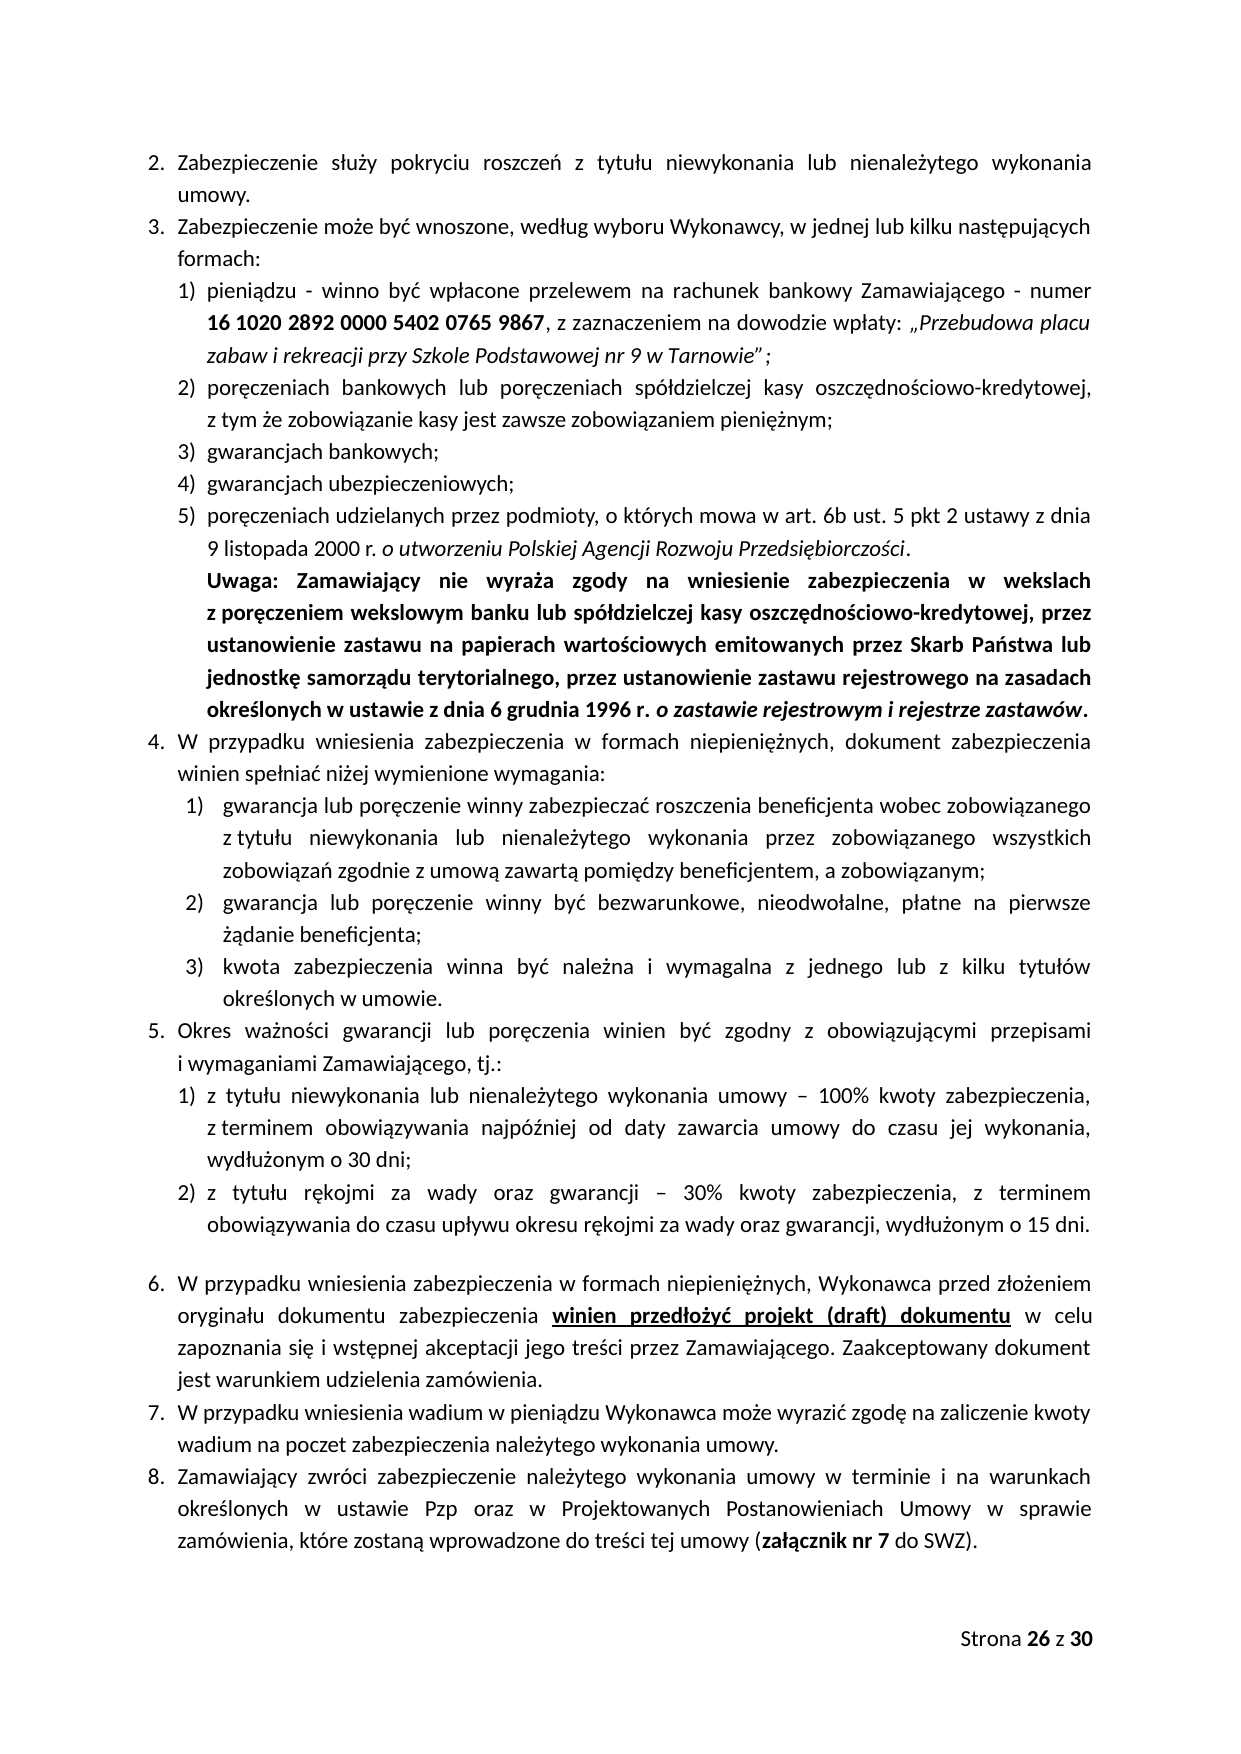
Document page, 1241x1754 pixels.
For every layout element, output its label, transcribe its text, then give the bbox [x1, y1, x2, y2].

list poręczeniach udzielanych przez podmioty, o których mowa w art. 6b ust. 5 pkt 2 ustawy z dnia 9 listopada 2000 r. o utworzeniu Polskiej Agencji Rozwoju Przedsiębiorczości. [177, 502, 1093, 562]
list z tytułu rękojmi za wady oraz gwarancji – 30% kwoty zabezpieczenia, z terminem obowiązywania do czasu upływu okresu rękojmi za wady oraz gwarancji, wydłużonym o 15 dni. [177, 1178, 1093, 1265]
list gwarancja lub poręczenie winny być bezwarunkowe, nieodwołalne, płatne na pierwsze żądanie beneficjenta; [185, 888, 1093, 948]
list Okres ważności gwarancji lub poręczenia winien być zgodny z obowiązującymi przepisami i wymaganiami Zamawiającego, tj.: [148, 1017, 1093, 1077]
list poręczeniach bankowych lub poręczeniach spółdzielczej kasy oszczędnościowo-kredytowej, z tym że zobowiązanie kasy jest zawsze zobowiązaniem pieniężnym; [177, 373, 1093, 433]
list gwarancjach ubezpieczeniowych; [177, 469, 1093, 497]
list W przypadku wniesienia zabezpieczenia w formach niepieniężnych, Wykonawca przed złożeniem oryginału dokumentu zabezpieczenia winien przedłożyć projekt (draft) dokumentu w celu zapoznania się i wstępnej akceptacji jego treści przez Zamawiającego. Zaakceptowany dokument jest warunkiem udzielenia zamówienia. [148, 1269, 1093, 1393]
list kwota zabezpieczenia winna być należna i wymagalna z jednego lub z kilku tytułów określonych w umowie. [185, 952, 1093, 1012]
list Uwaga: Zamawiający nie wyraża zgody na wniesienie zabezpieczenia w wekslach z poręczeniem wekslowym banku lub spółdzielczej kasy oszczędnościowo-kredytowej, przez ustanowienie zastawu na papierach wartościowych emitowanych przez Skarb Państwa lub jednostkę samorządu terytorialnego, przez ustanowienie zastawu rejestrowego na zasadach określonych w ustawie z dnia 6 grudnia 1996 r. o zastawie rejestrowym i rejestrze zastawów. [207, 566, 1093, 723]
list Zabezpieczenie służy pokryciu roszczeń z tytułu niewykonania lub nienależytego wykonania umowy. [148, 148, 1093, 208]
list Zabezpieczenie może być wnoszone, według wyboru Wykonawcy, w jednej lub kilku następujących formach: [148, 212, 1093, 272]
list W przypadku wniesienia zabezpieczenia w formach niepieniężnych, dokument zabezpieczenia winien spełniać niżej wymienione wymagania: [148, 727, 1093, 787]
list pieniądzu - winno być wpłacone przelewem na rachunek bankowy Zamawiającego - numer 16 1020 2892 0000 5402 0765 9867, z zaznaczeniem na dowodzie wpłaty: „Przebudowa placu zabaw i rekreacji przy Szkole Podstawowej nr 9 w Tarnowie”; [177, 276, 1093, 369]
list W przypadku wniesienia wadium w pieniądzu Wykonawca może wyrazić zgodę na zaliczenie kwoty wadium na poczet zabezpieczenia należytego wykonania umowy. [148, 1398, 1093, 1458]
list z tytułu niewykonania lub nienależytego wykonania umowy – 100% kwoty zabezpieczenia, z terminem obowiązywania najpóźniej od daty zawarcia umowy do czasu jej wykonania, wydłużonym o 30 dni; [177, 1081, 1093, 1173]
list Zamawiający zwróci zabezpieczenie należytego wykonania umowy w terminie i na warunkach określonych w ustawie Pzp oraz w Projektowanych Postanowieniach Umowy w sprawie zamówienia, które zostaną wprowadzone do treści tej umowy (załącznik nr 7 do SWZ). [148, 1462, 1093, 1554]
list gwarancjach bankowych; [177, 437, 1093, 465]
list gwarancja lub poręczenie winny zabezpieczać roszczenia beneficjenta wobec zobowiązanego z tytułu niewykonania lub nienależytego wykonania przez zobowiązanego wszystkich zobowiązań zgodnie z umową zawartą pomiędzy beneficjentem, a zobowiązanym; [185, 791, 1093, 884]
